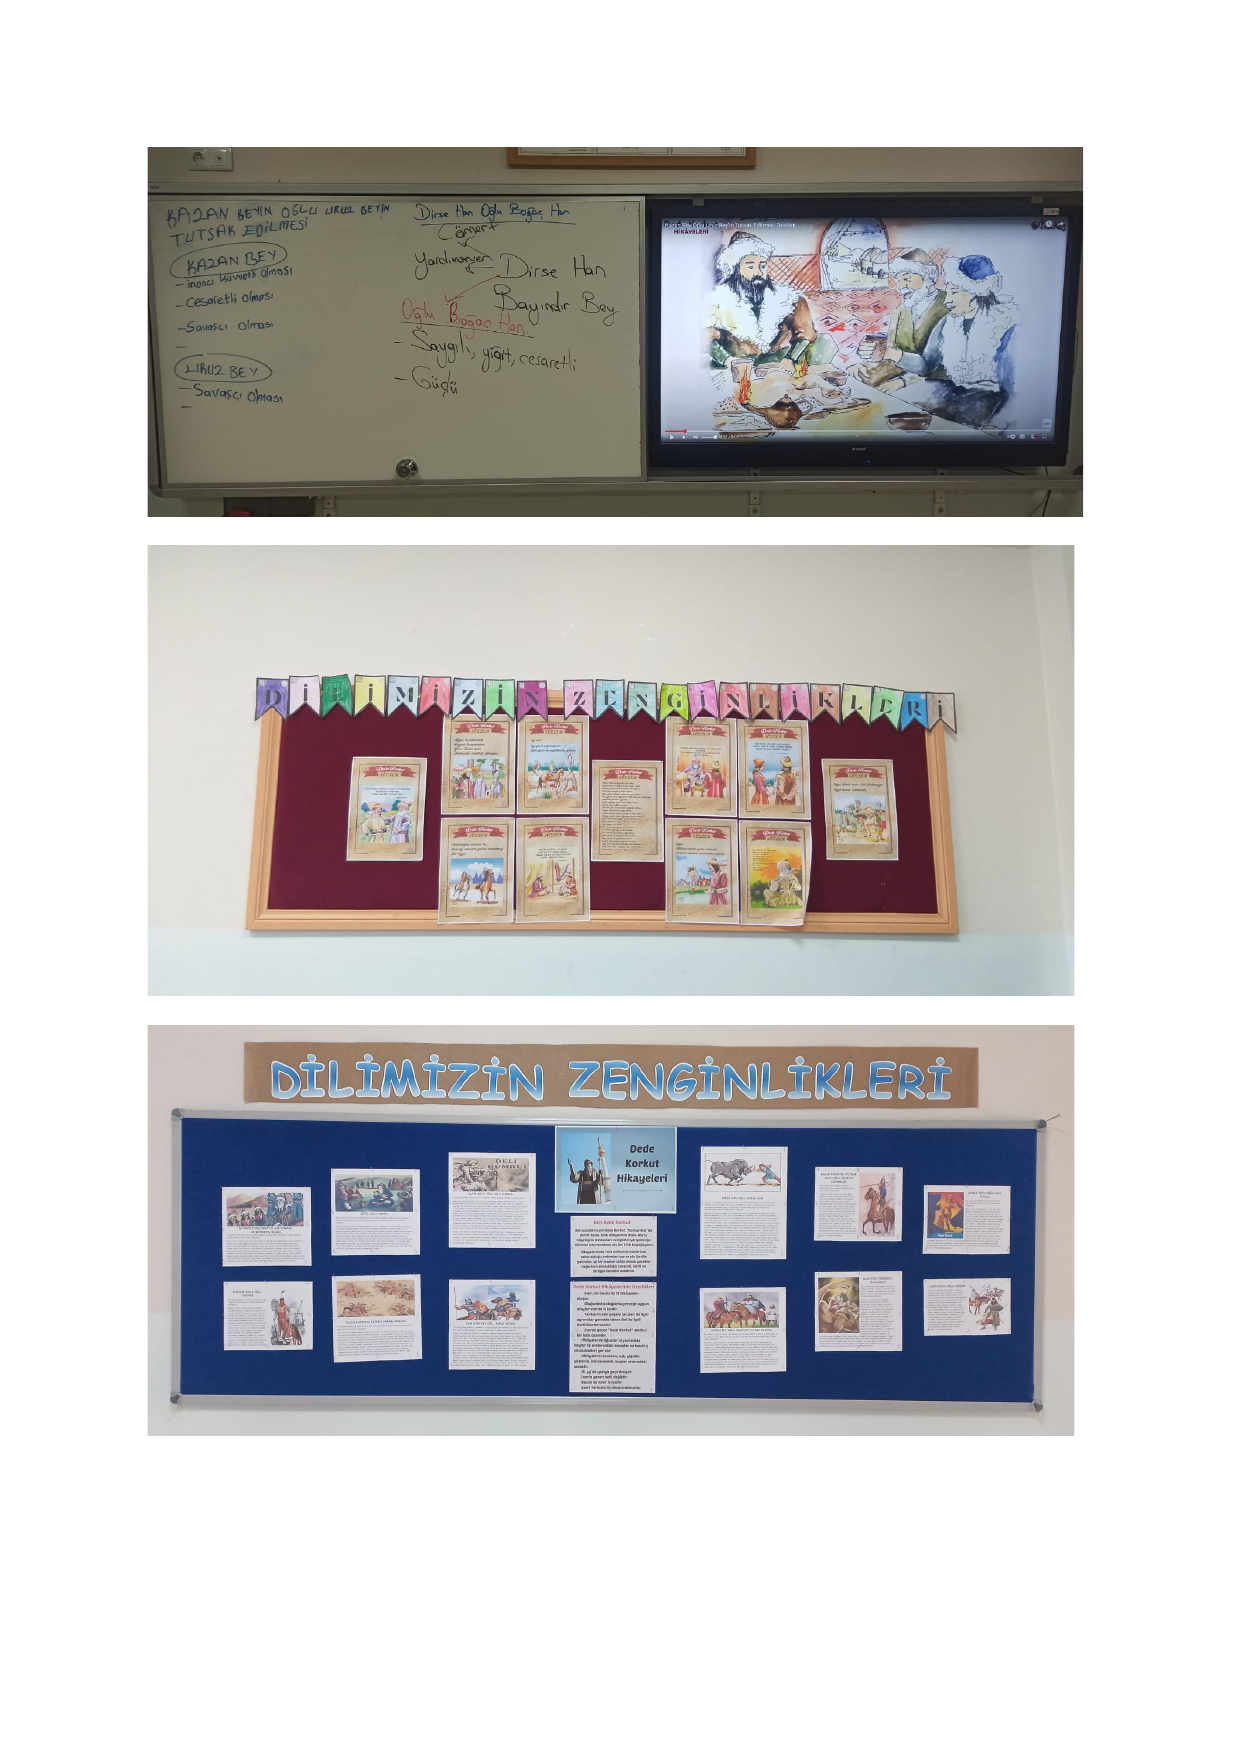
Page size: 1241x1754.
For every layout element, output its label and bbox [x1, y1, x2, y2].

picture [147, 545, 1075, 996]
picture [147, 147, 1084, 517]
picture [147, 1025, 1075, 1436]
